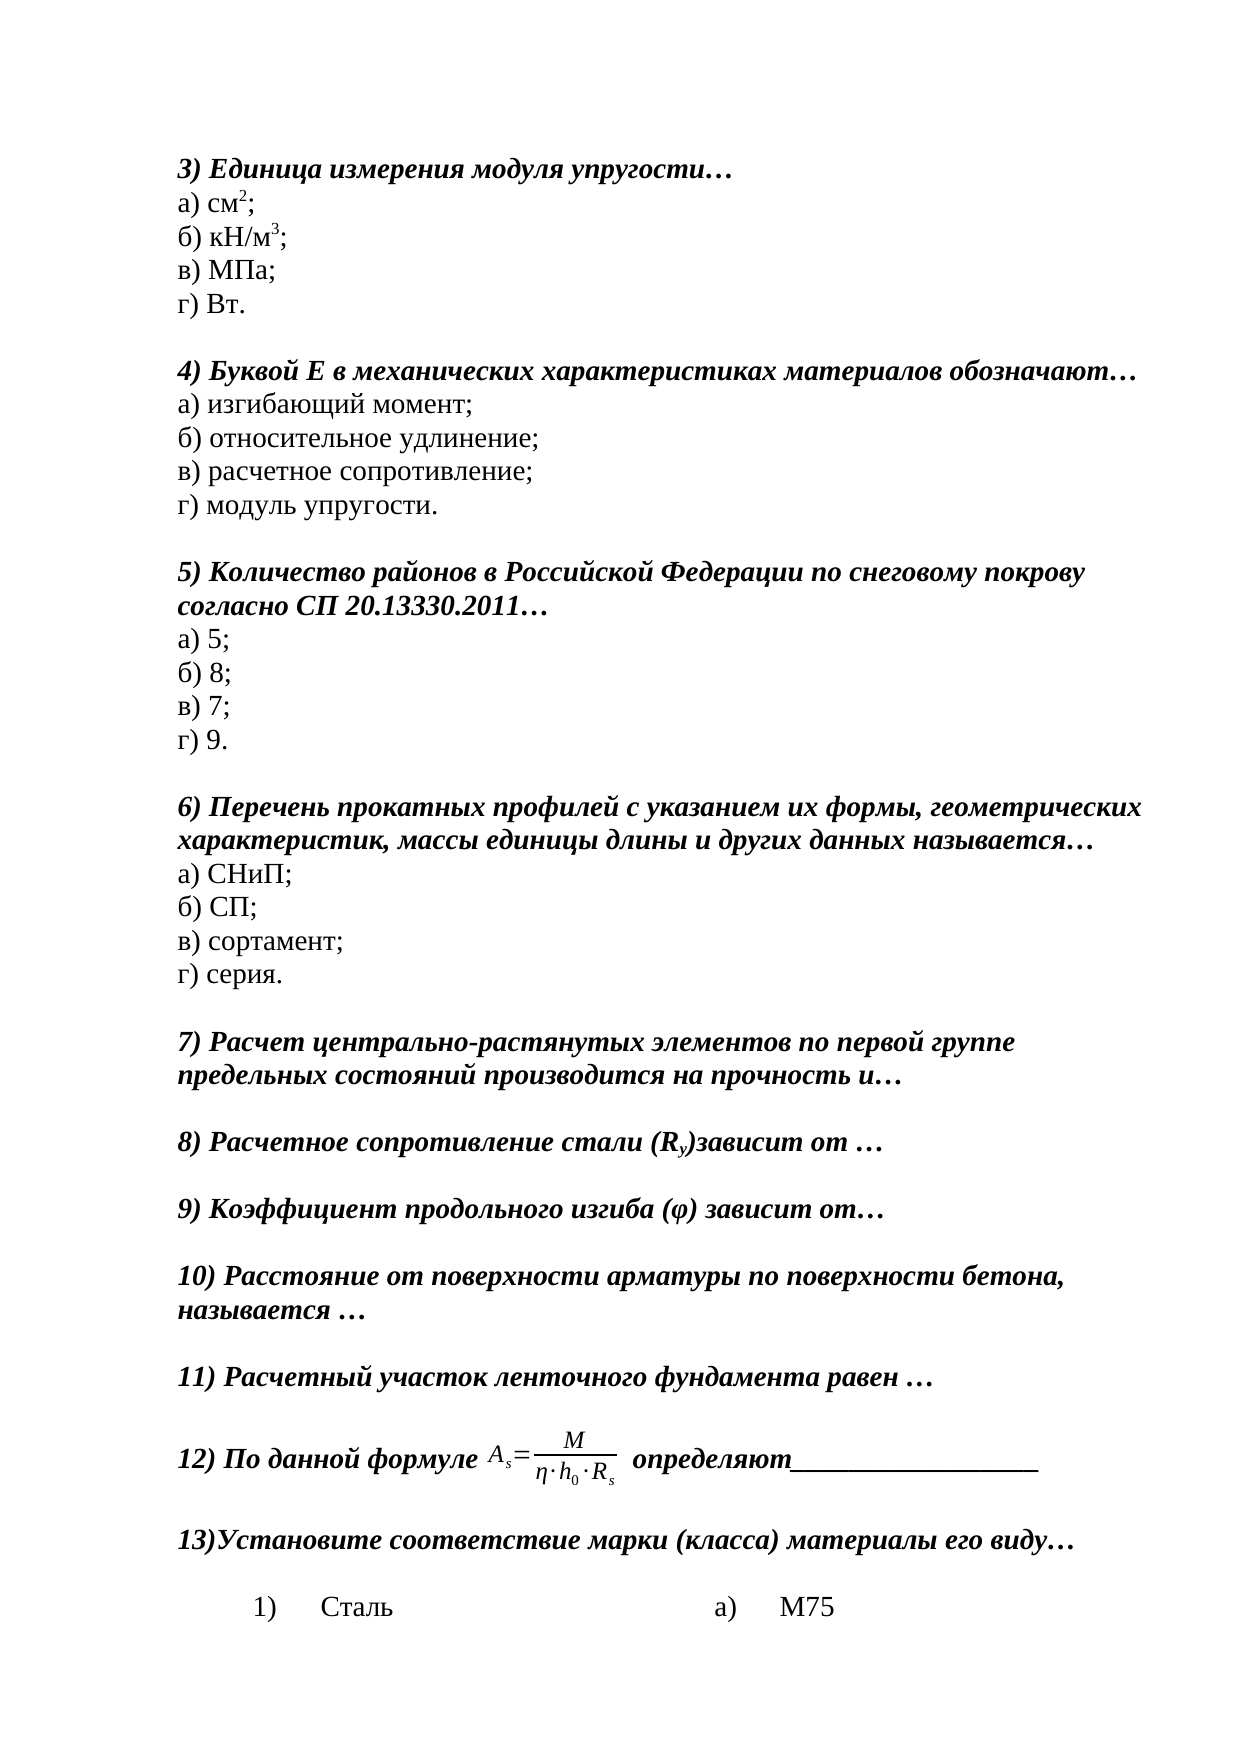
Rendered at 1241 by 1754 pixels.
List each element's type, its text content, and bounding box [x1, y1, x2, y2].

text б) кН/м3; [177, 219, 1152, 252]
text 11) Расчетный участок ленточного фундамента равен … [177, 1359, 1152, 1393]
text 10) Расстояние от поверхности арматуры по поверхности бетона, называется … [177, 1258, 1152, 1326]
text г) серия. [177, 957, 1152, 990]
text 12) По данной формуле определяют_________________ [177, 1426, 1152, 1489]
text 13)Установите соответствие марки (класса) материалы его виду… [177, 1522, 1152, 1556]
text а) изгибающий момент; [177, 386, 1152, 420]
text б) относительное удлинение; [177, 420, 1152, 453]
text 8) Расчетное сопротивление стали (Ry)зависит от … [177, 1124, 1152, 1158]
text 7) Расчет центрально-растянутых элементов по первой группе предельных состояний производится на прочность и… [177, 1024, 1152, 1091]
text в) расчетное сопротивление; [177, 453, 1152, 487]
text 3) Единица измерения модуля упругости… [177, 152, 1152, 185]
text в) МПа; [177, 252, 1152, 286]
text г) 9. [177, 722, 1152, 755]
text а) см2; [177, 185, 1152, 219]
table_header Сталь [309, 1590, 703, 1623]
text г) модуль упругости. [177, 487, 1152, 521]
text 5) Количество районов в Российской Федерации по снеговому покрову согласно СП 20.13330.2011… [177, 554, 1152, 621]
text в) 7; [177, 688, 1152, 722]
text а) СНиП; [177, 856, 1152, 889]
text 9) Коэффициент продольного изгиба (φ) зависит от… [177, 1191, 1152, 1225]
table_header а) [703, 1590, 768, 1623]
table_header 1) [241, 1590, 309, 1623]
text в) сортамент; [177, 923, 1152, 957]
text 4) Буквой Е в механических характеристиках материалов обозначают… [177, 353, 1152, 386]
text б) СП; [177, 889, 1152, 923]
text г) Вт. [177, 286, 1152, 319]
text а) 5; [177, 621, 1152, 655]
table_header М75 [768, 1590, 1163, 1623]
text 6) Перечень прокатных профилей с указанием их формы, геометрических характеристик, массы единицы длины и других данных называется… [177, 789, 1152, 856]
text б) 8; [177, 655, 1152, 688]
